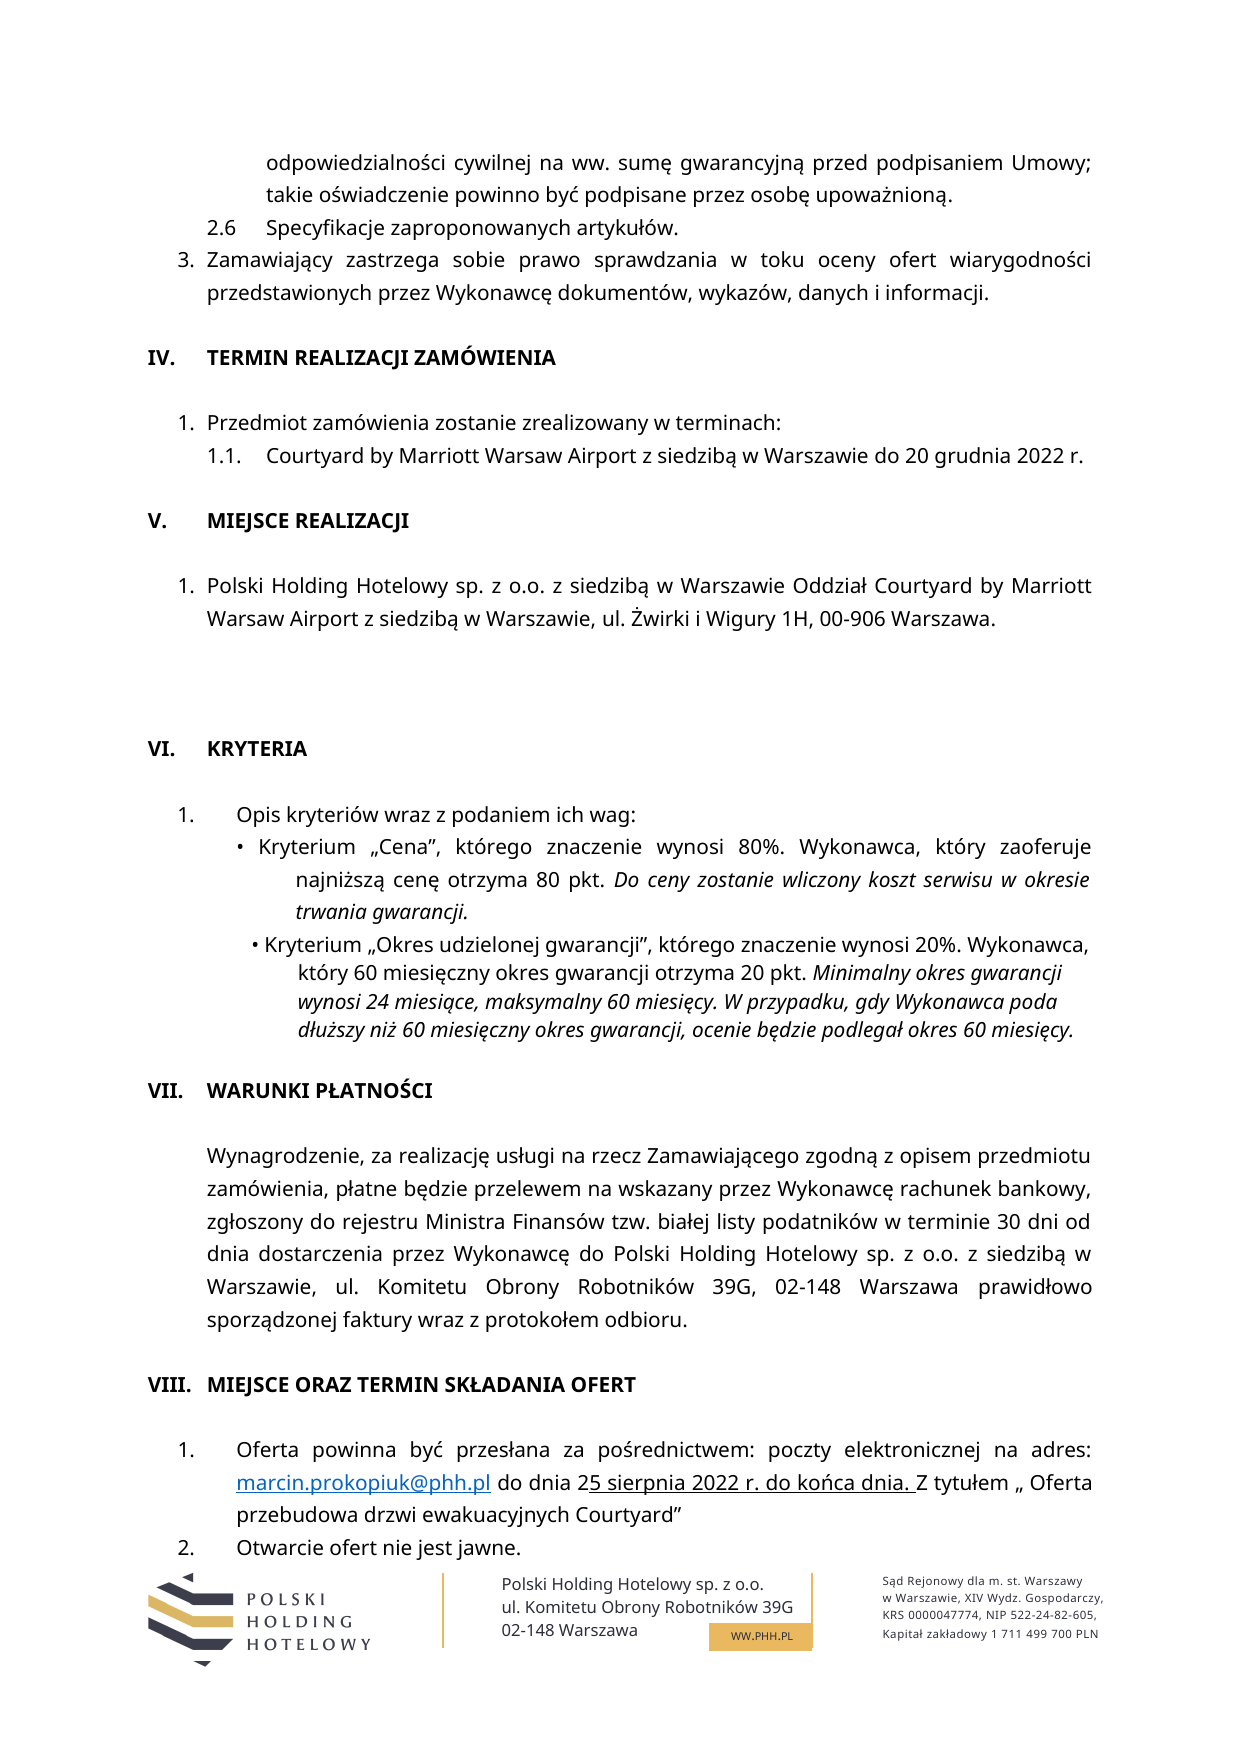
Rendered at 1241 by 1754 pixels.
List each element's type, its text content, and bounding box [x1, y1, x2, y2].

list Otwarcie ofert nie jest jawne. [177, 1533, 1093, 1561]
list MIEJSCE ORAZ TERMIN SKŁADANIA OFERT [148, 1370, 1093, 1398]
list Przedmiot zamówienia zostanie zrealizowany w terminach: [177, 408, 1093, 437]
list KRYTERIA [148, 734, 1093, 763]
text 2.6 Specyfikacje zaproponowanych artykułów. [207, 213, 1093, 241]
list Polski Holding Hotelowy sp. z o.o. z siedzibą w Warszawie Oddział Courtyard by Marriott Warsaw Airport z siedzibą w Warszawie, ul. Żwirki i Wigury 1H, 00-906 Warszawa. [177, 571, 1093, 632]
list WARUNKI PŁATNOŚCI [148, 1076, 1093, 1105]
list Opis kryteriów wraz z podaniem ich wag: [177, 800, 1093, 828]
list • Kryterium „Cena”, którego znaczenie wynosi 80%. Wykonawca, który zaoferuje najniższą cenę otrzyma 80 pkt. Do ceny zostanie wliczony koszt serwisu w okresie trwania gwarancji. [236, 832, 1093, 926]
text 3. Zamawiający zastrzega sobie prawo sprawdzania w toku oceny ofert wiarygodności przedstawionych przez Wykonawcę dokumentów, wykazów, danych i informacji. [177, 245, 1093, 306]
list Oferta powinna być przesłana za pośrednictwem: poczty elektronicznej na adres: marcin.prokopiuk@phh.pl do dnia 25 sierpnia 2022 r. do końca dnia. Z tytułem „ Oferta przebudowa drzwi ewakuacyjnych Courtyard” [177, 1435, 1093, 1529]
list • Kryterium „Okres udzielonej gwarancji”, którego znaczenie wynosi 20%. Wykonawca, który 60 miesięczny okres gwarancji otrzyma 20 pkt. Minimalny okres gwarancji wynosi 24 miesiące, maksymalny 60 miesięcy. W przypadku, gdy Wykonawca poda dłuższy niż 60 miesięczny okres gwarancji, ocenie będzie podlegał okres 60 miesięcy. [251, 930, 1093, 1044]
picture [148, 1572, 373, 1667]
list MIEJSCE REALIZACJI [148, 506, 1093, 535]
list TERMIN REALIZACJI ZAMÓWIENIA [148, 343, 1093, 372]
list Wynagrodzenie, za realizację usługi na rzecz Zamawiającego zgodną z opisem przedmiotu zamówienia, płatne będzie przelewem na wskazany przez Wykonawcę rachunek bankowy, zgłoszony do rejestru Ministra Finansów tzw. białej listy podatników w terminie 30 dni od dnia dostarczenia przez Wykonawcę do Polski Holding Hotelowy sp. z o.o. z siedzibą w Warszawie, ul. Komitetu Obrony Robotników 39G, 02-148 Warszawa prawidłowo sporządzonej faktury wraz z protokołem odbioru. [207, 1142, 1093, 1333]
list Courtyard by Marriott Warsaw Airport z siedzibą w Warszawie do 20 grudnia 2022 r. [207, 441, 1093, 469]
